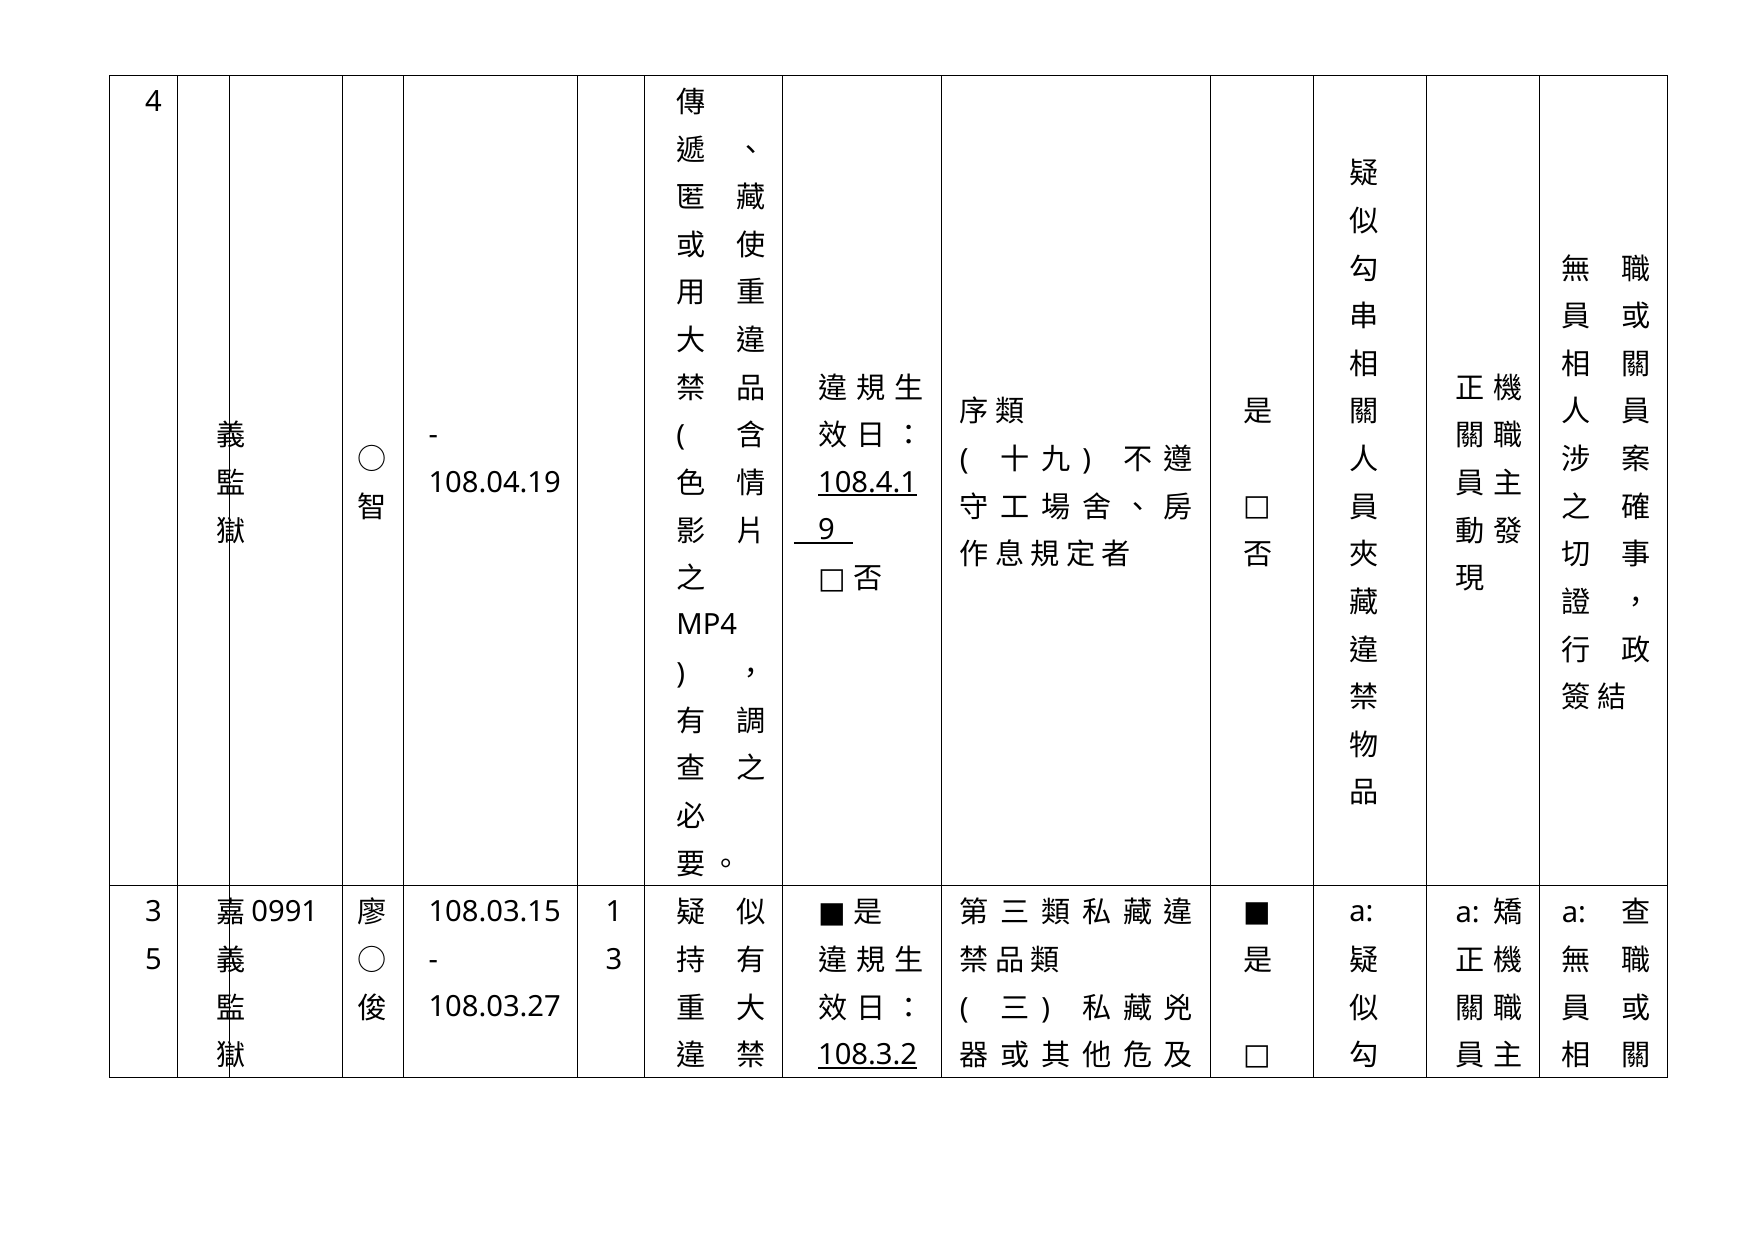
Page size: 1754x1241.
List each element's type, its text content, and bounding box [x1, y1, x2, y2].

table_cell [1540, 886, 1667, 1077]
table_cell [645, 76, 782, 885]
table_cell 9 [578, 76, 644, 885]
table_cell 13 [578, 886, 644, 1077]
table_cell a:矯正機關職員主動發現 [1427, 76, 1539, 885]
table_cell 108.03.15-108.03.27 [404, 886, 577, 1077]
table_cell ■是 □否 [1211, 886, 1313, 1077]
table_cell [783, 76, 941, 885]
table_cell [942, 76, 1210, 885]
table_cell a:矯正機關職員主動發現 [1427, 886, 1539, 1077]
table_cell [1540, 76, 1667, 885]
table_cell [645, 886, 782, 1077]
table_cell 35 [110, 886, 177, 1077]
table_cell 0991 [230, 886, 342, 1077]
table_cell 邱○智 [343, 76, 403, 885]
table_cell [942, 886, 1210, 1077]
table_cell 廖○俊 [343, 886, 403, 1077]
table_cell 嘉義監獄 [178, 886, 229, 1077]
table_cell a:疑似勾串相關人員夾藏違禁物品 [1314, 886, 1426, 1077]
table_cell 1766 [230, 76, 342, 885]
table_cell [783, 886, 941, 1077]
table_cell 108.04.11-108.04.19 [404, 76, 577, 885]
table_cell 嘉義監獄 [178, 76, 229, 885]
table_cell ■是 □否 [1211, 76, 1313, 885]
table_cell 34 [110, 76, 177, 885]
table_cell a:疑似勾串相關人員夾藏違禁物品 [1314, 76, 1426, 885]
